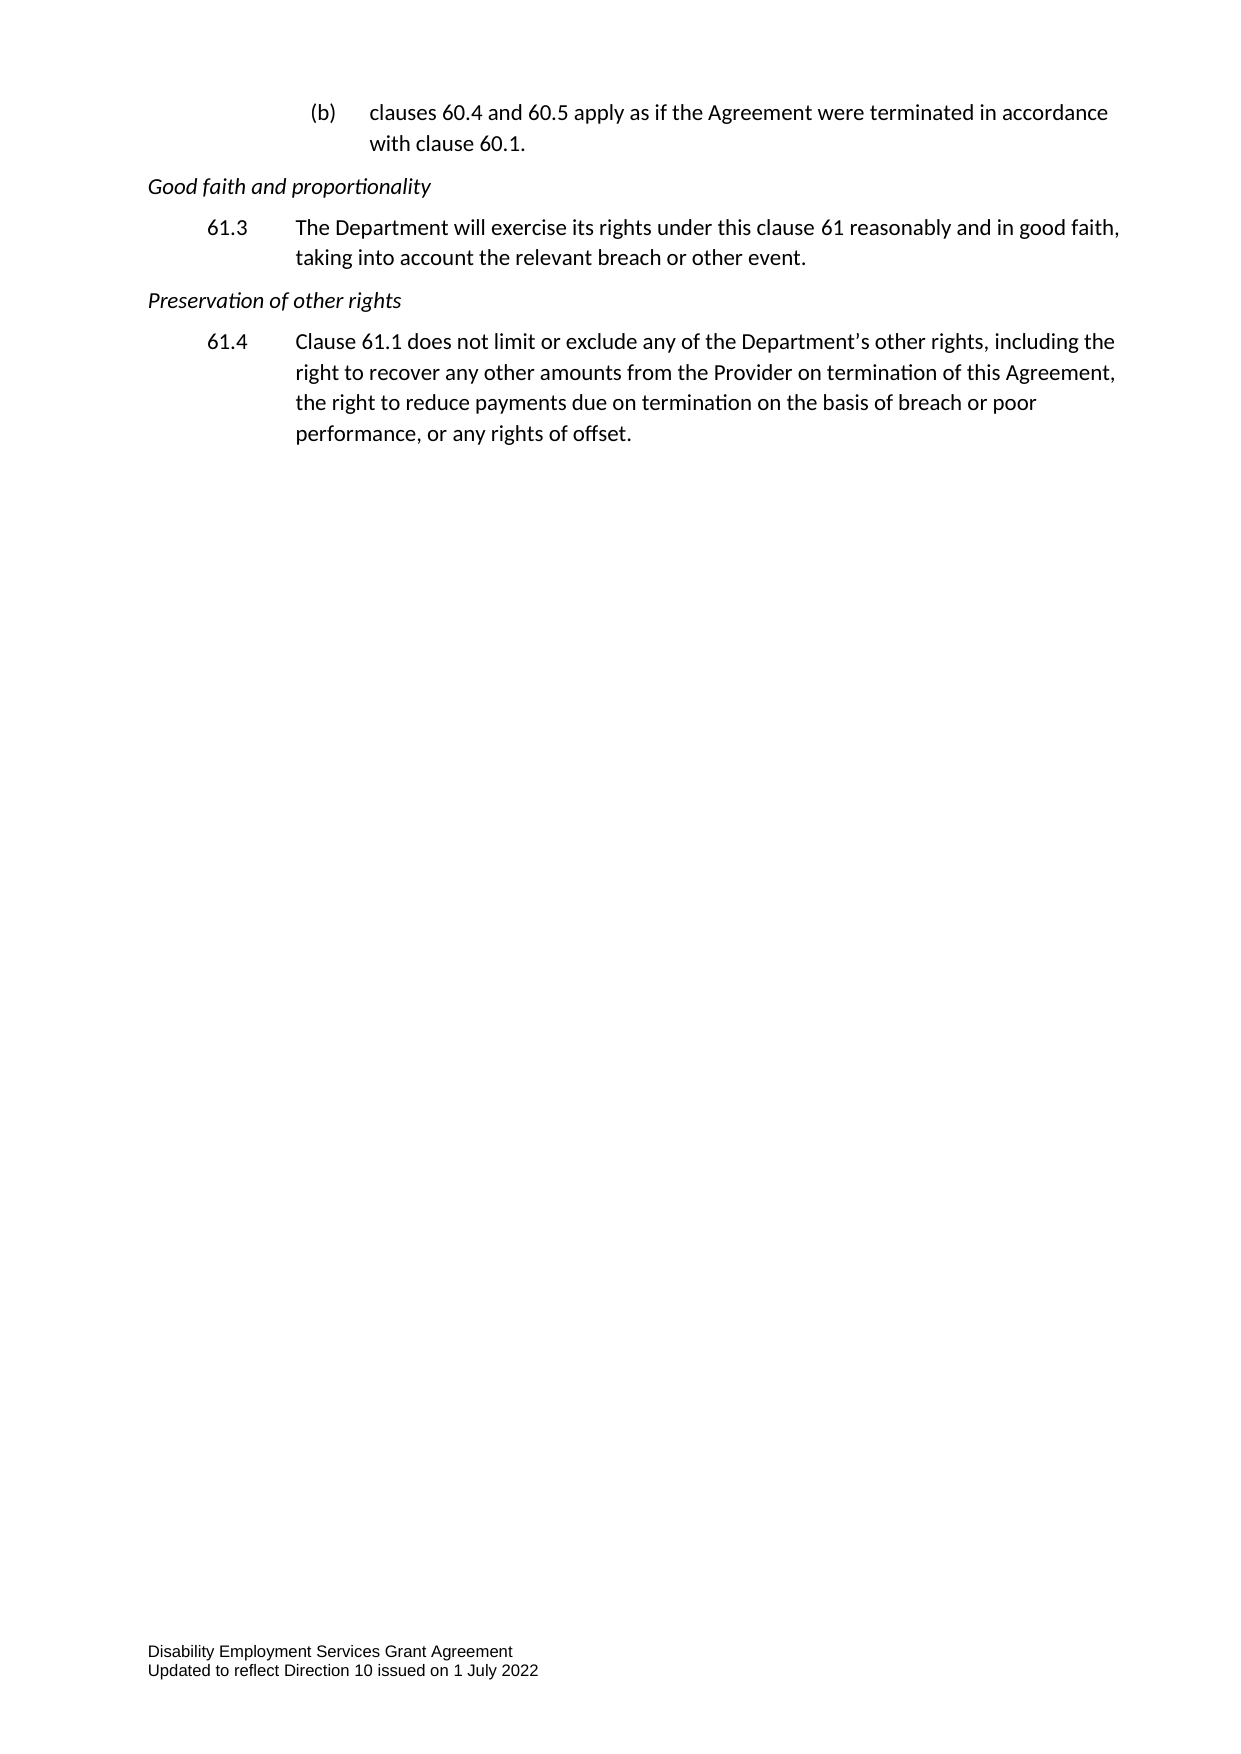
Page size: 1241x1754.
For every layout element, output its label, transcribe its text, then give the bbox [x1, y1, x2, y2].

subtitle Good faith and proportionality [148, 172, 1122, 200]
text Clause 61.1 does not limit or exclude any of the Department’s other rights, including the right to recover any other amounts from the Provider on termination of this Agreement, the right to reduce payments due on termination on the basis of breach or poor performance, or any rights of offset. [207, 327, 1122, 447]
subtitle Preservation of other rights [148, 287, 1122, 314]
text The Department will exercise its rights under this clause 61 reasonably and in good faith, taking into account the relevant breach or other event. [207, 213, 1122, 271]
text clauses 60.4 and 60.5 apply as if the Agreement were terminated in accordance with clause 60.1. [310, 98, 1122, 157]
